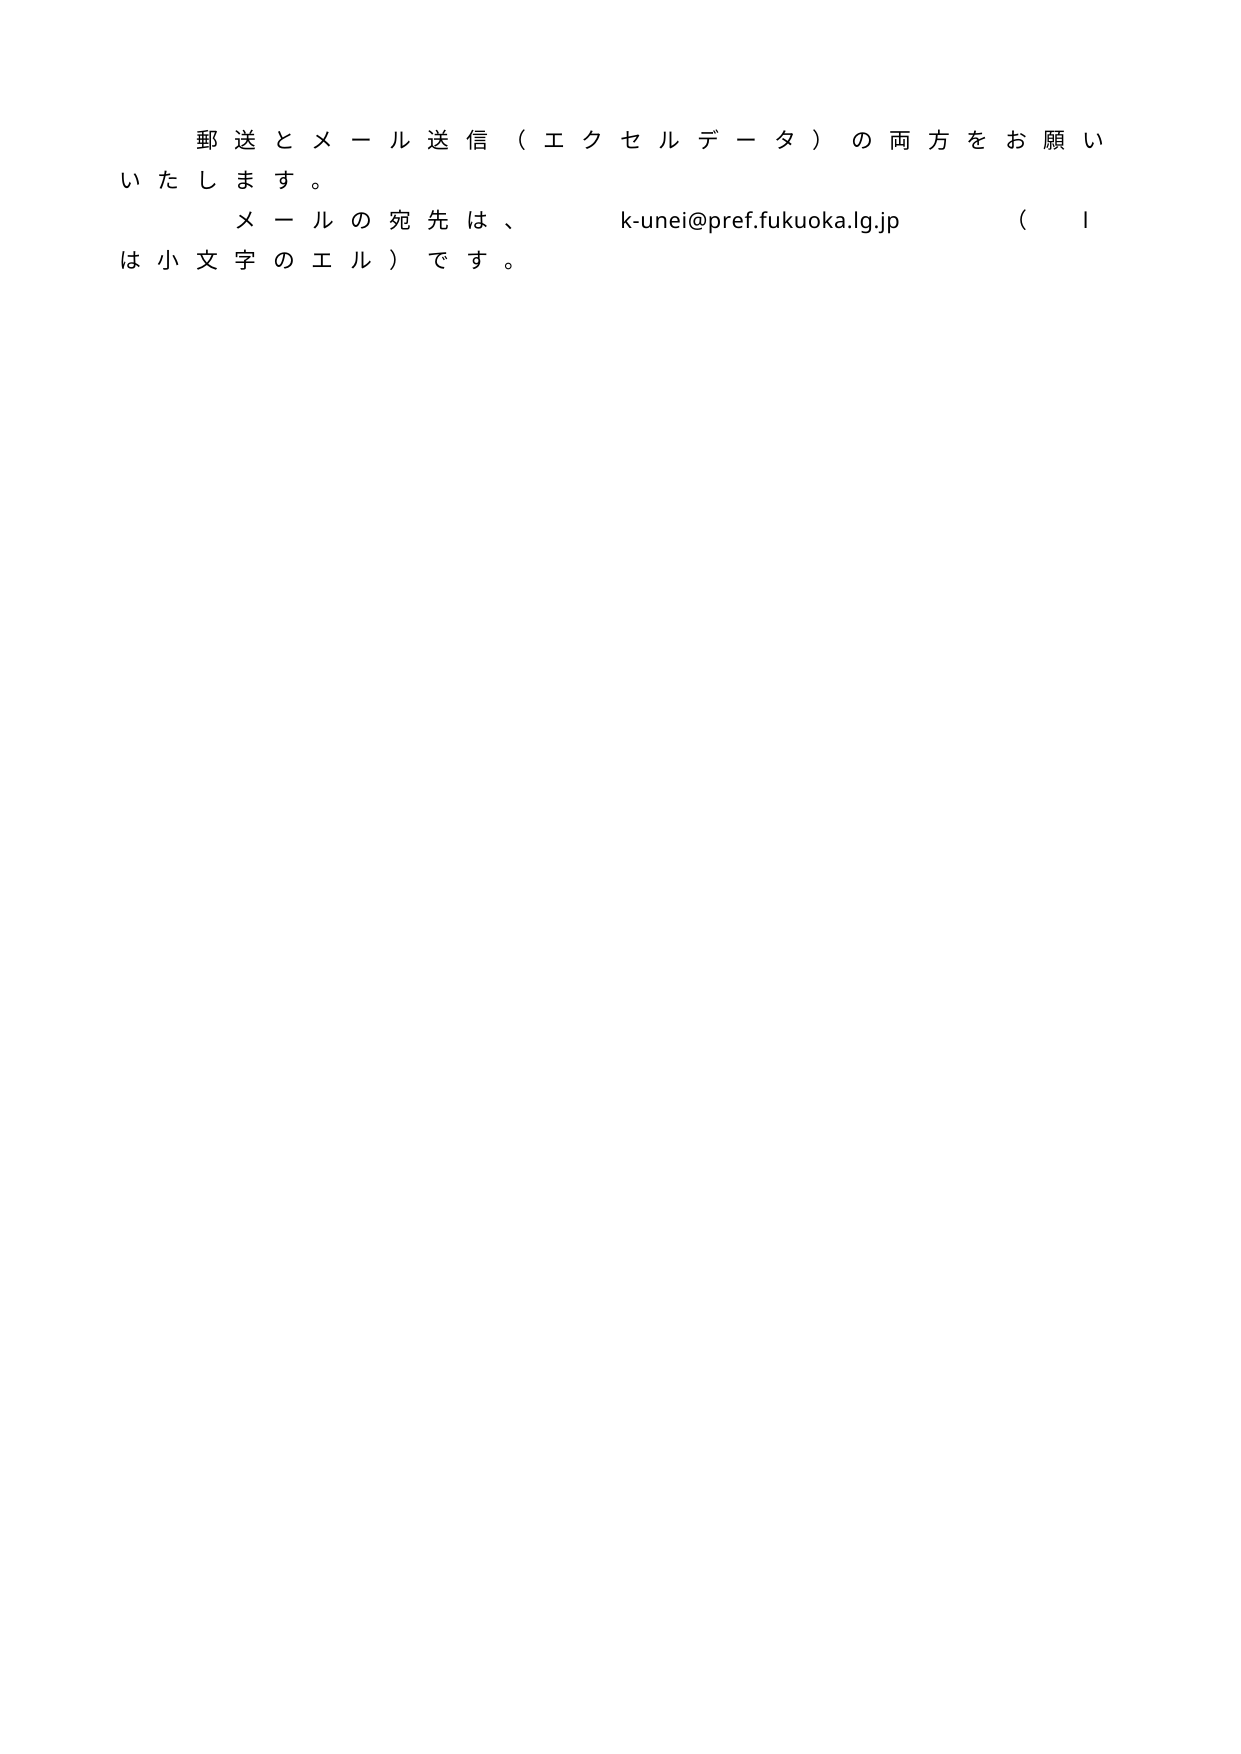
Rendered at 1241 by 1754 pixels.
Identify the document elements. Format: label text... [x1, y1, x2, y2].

text メールの宛先は、 k-unei@pref.fukuoka.lg.jp （lは小文字のエル）です。 [119, 199, 1121, 278]
text 郵送とメール送信（エクセルデータ）の両方をお願いいたします。 [119, 119, 1121, 199]
